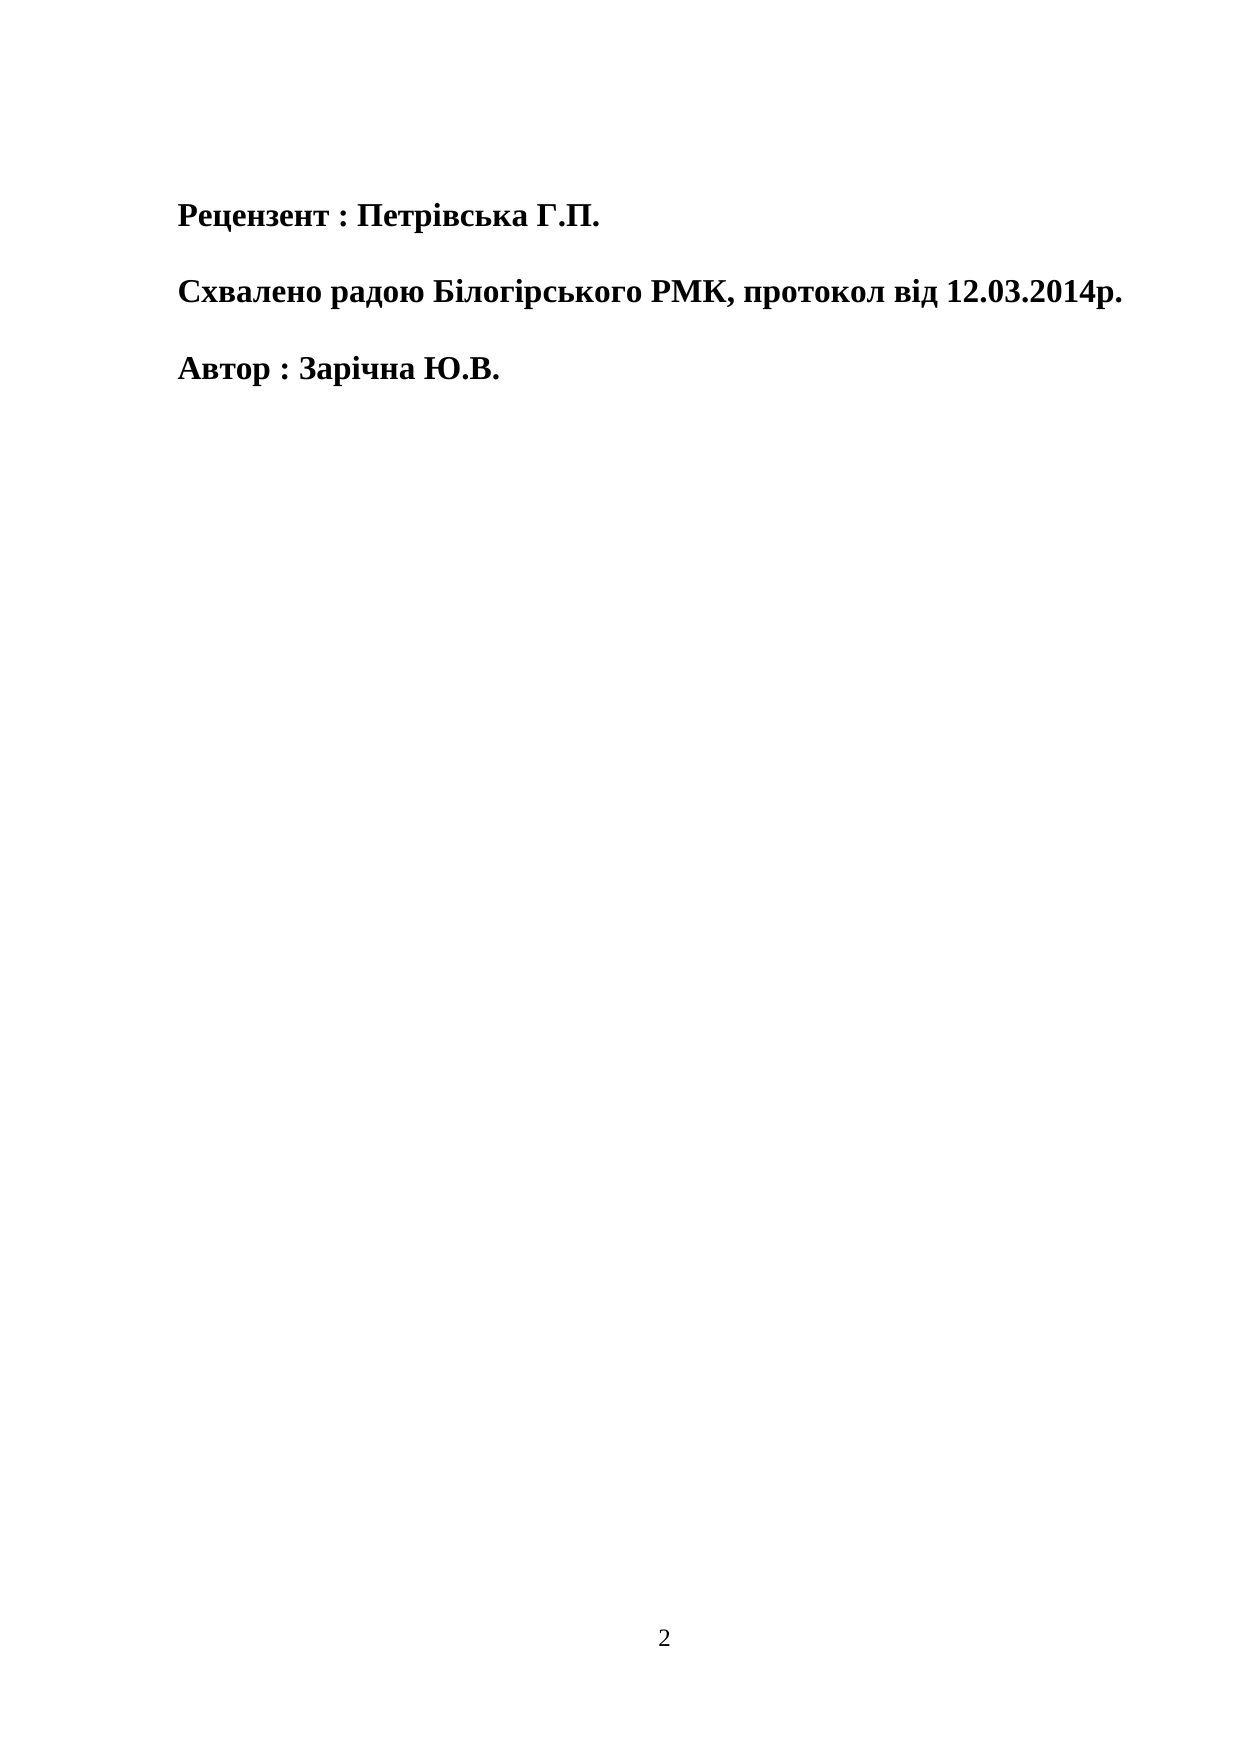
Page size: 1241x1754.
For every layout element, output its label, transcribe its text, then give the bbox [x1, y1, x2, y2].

text Автор : Зарічна Ю.В. [177, 348, 1152, 386]
text Рецензент : Петрівська Г.П. [177, 195, 1152, 233]
text Схвалено радою Білогірського РМК, протокол від 12.03.2014р. [177, 271, 1152, 310]
